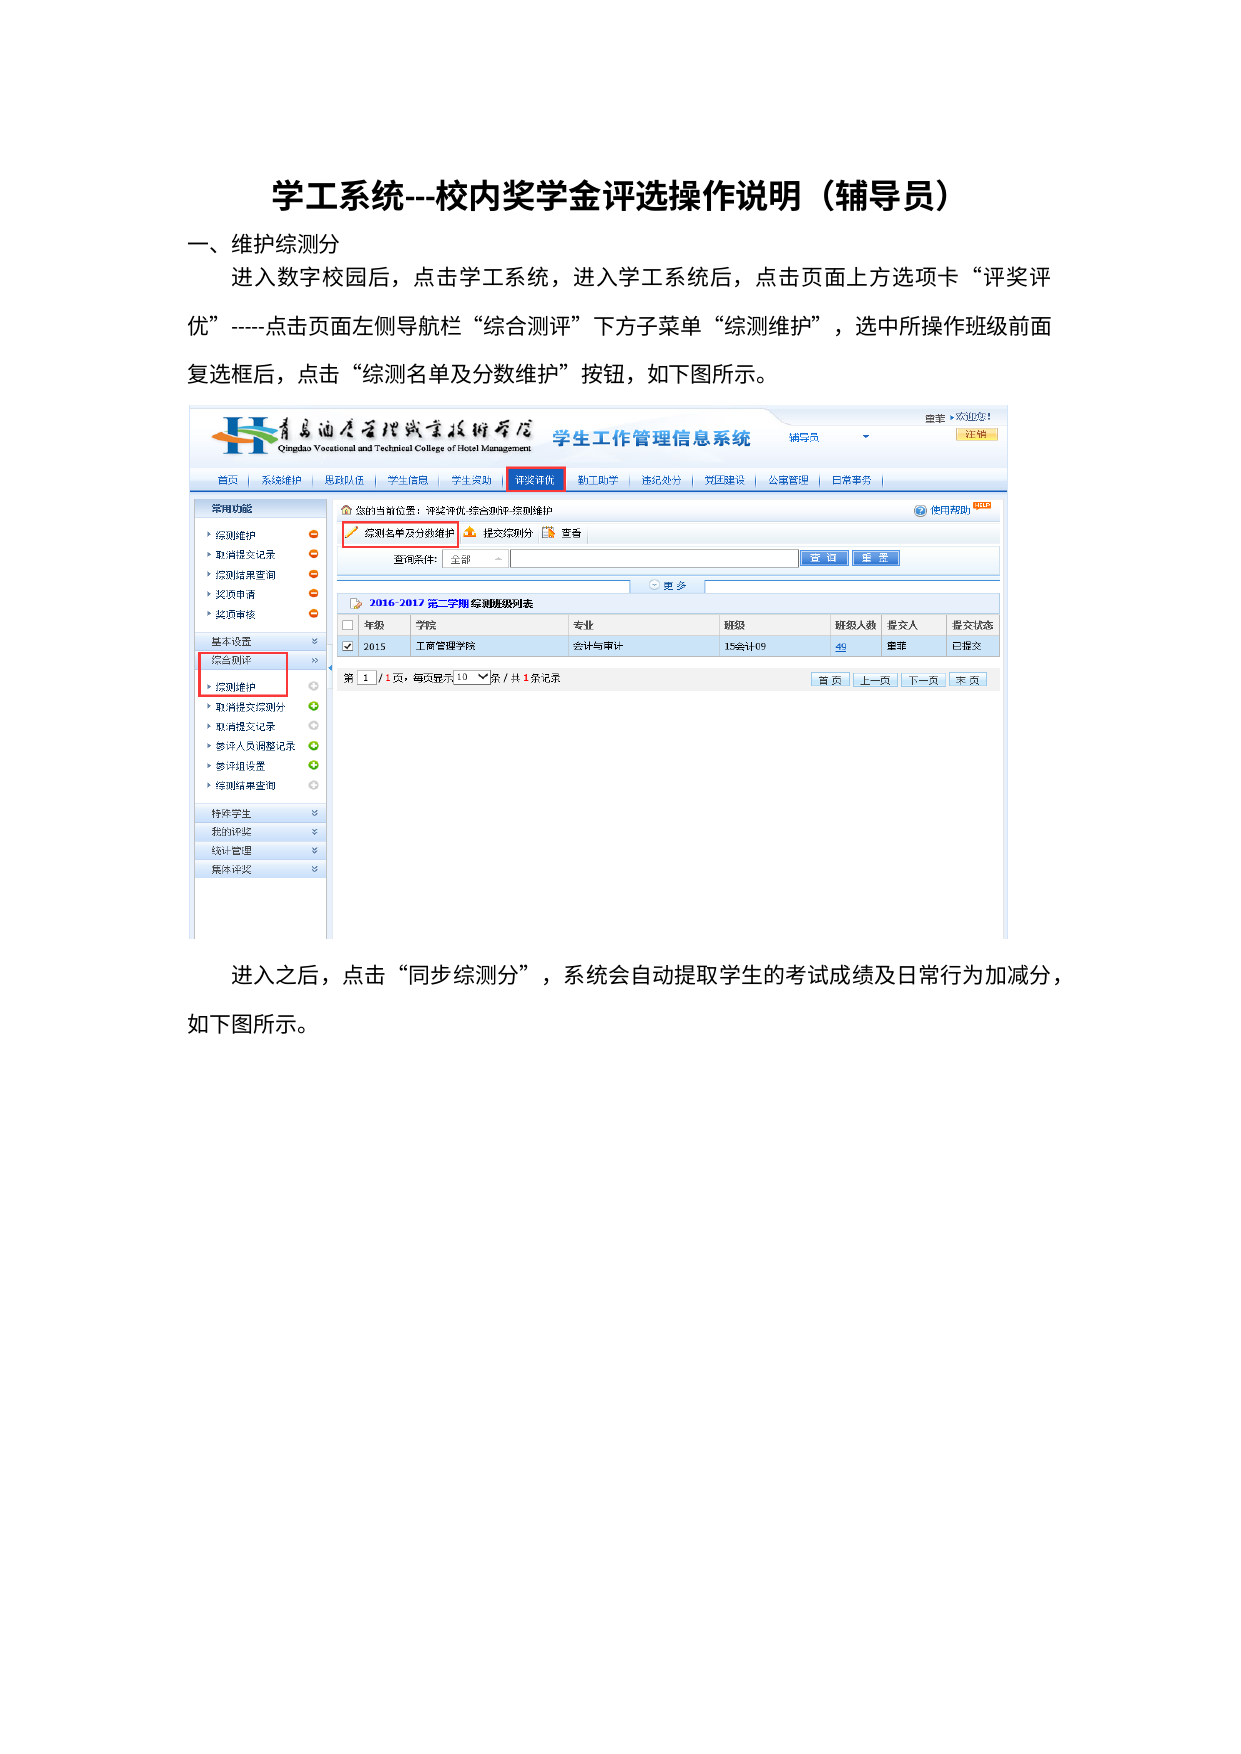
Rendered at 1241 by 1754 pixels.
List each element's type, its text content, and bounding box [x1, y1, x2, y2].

text 进入之后，点击“同步综测分”，系统会自动提取学生的考试成绩及日常行为加减分，如下图所示。 [187, 958, 1053, 1039]
text 进入数字校园后，点击学工系统，进入学工系统后，点击页面上方选项卡“评奖评优”-----点击页面左侧导航栏“综合测评”下方子菜单“综测维护”，选中所操作班级前面复选框后，点击“综测名单及分数维护”按钮，如下图所示。 [187, 259, 1053, 389]
text 学工系统---校内奖学金评选操作说明（辅导员） [187, 162, 1053, 227]
text 一、维护综测分 [187, 227, 1053, 259]
picture [187, 405, 1011, 939]
